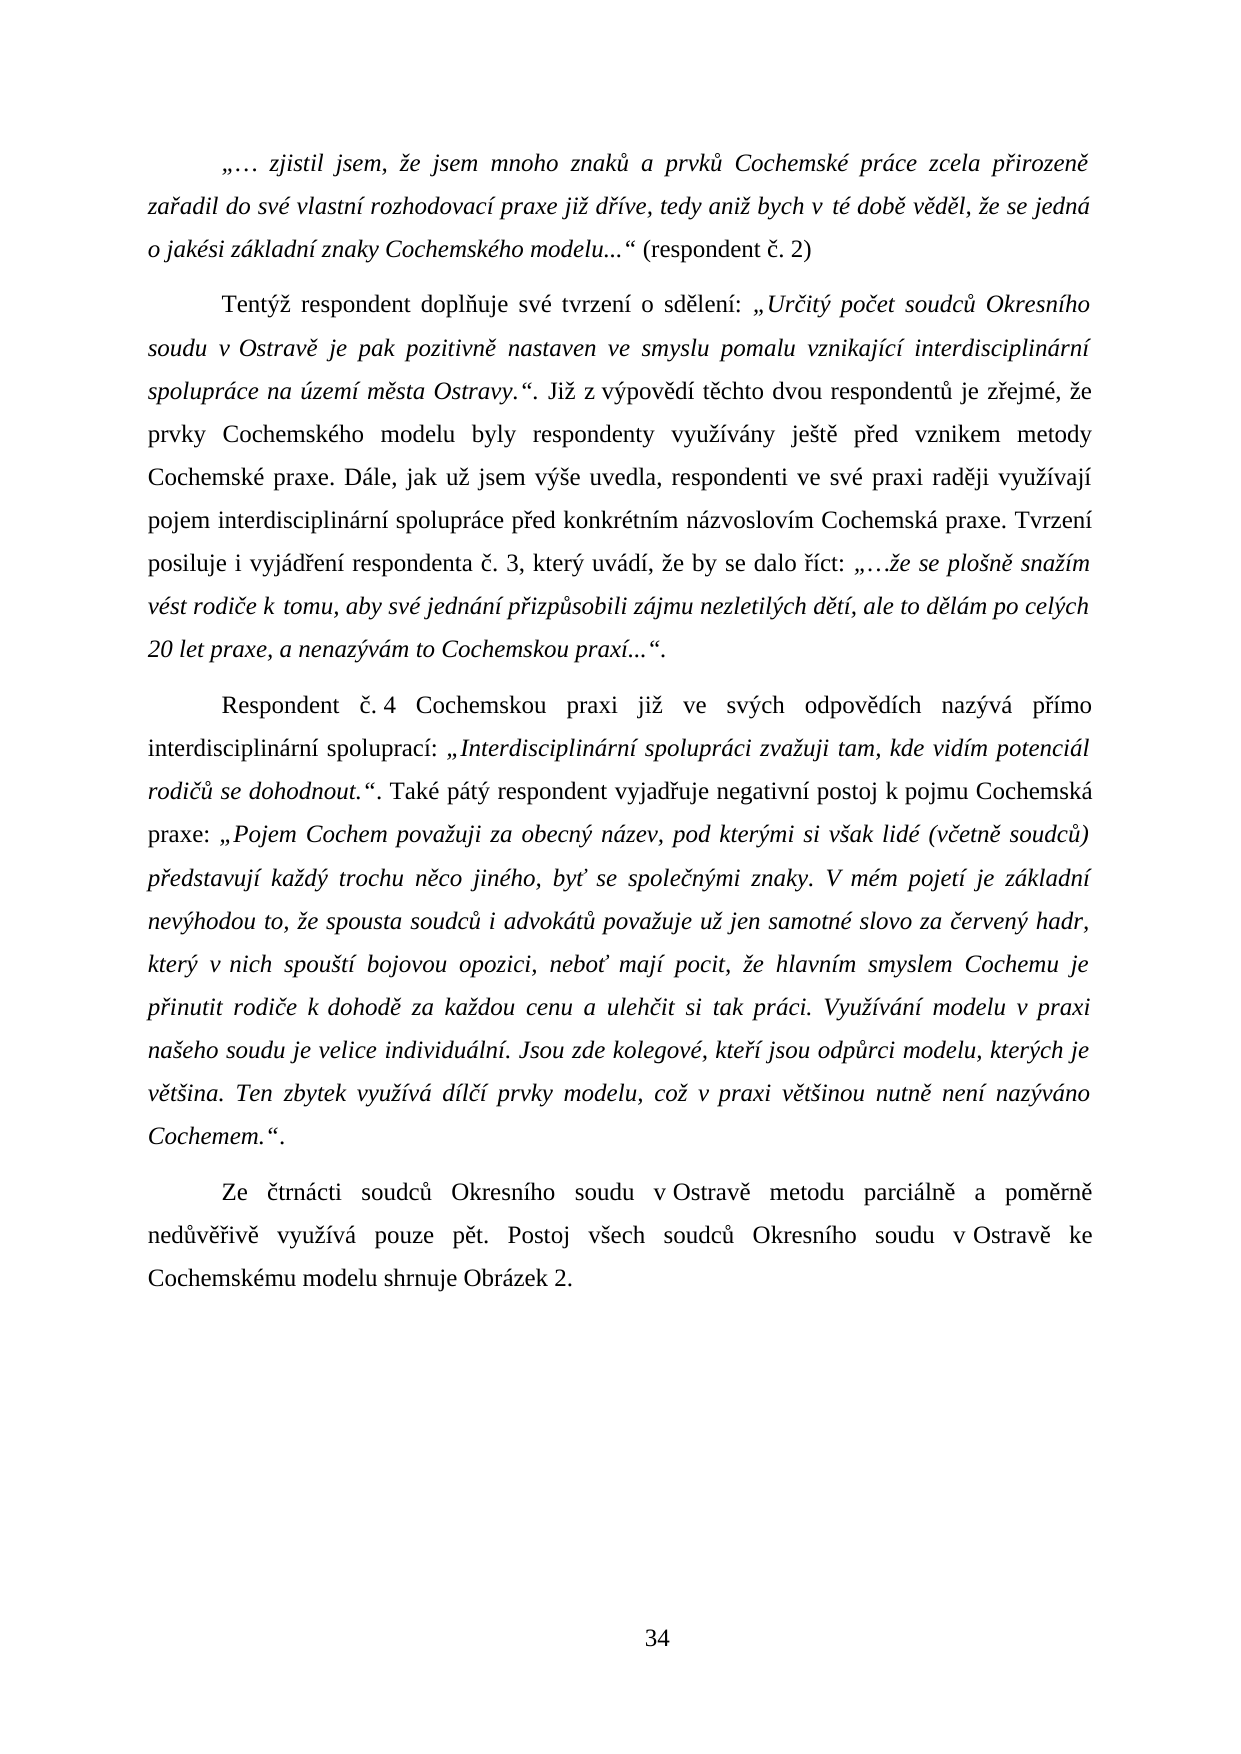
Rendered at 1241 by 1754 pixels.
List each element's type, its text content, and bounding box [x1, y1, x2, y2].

text Ze čtrnácti soudců Okresního soudu v Ostravě metodu parciálně a poměrně nedůvěřivě využívá pouze pět. Postoj všech soudců Okresního soudu v Ostravě ke Cochemskému modelu shrnuje Obrázek 2. [148, 1177, 1093, 1292]
text Tentýž respondent doplňuje své tvrzení o sdělení: „Určitý počet soudců Okresního soudu v Ostravě je pak pozitivně nastaven ve smyslu pomalu vznikající interdisciplinární spolupráce na území města Ostravy.“. Již z výpovědí těchto dvou respondentů je zřejmé, že prvky Cochemského modelu byly respondenty využívány ještě před vznikem metody Cochemské praxe. Dále, jak už jsem výše uvedla, respondenti ve své praxi raději využívají pojem interdisciplinární spolupráce před konkrétním názvoslovím Cochemská praxe. Tvrzení posiluje i vyjádření respondenta č. 3, který uvádí, že by se dalo říct: „…že se plošně snažím vést rodiče k tomu, aby své jednání přizpůsobili zájmu nezletilých dětí, ale to dělám po celých 20 let praxe, a nenazývám to Cochemskou praxí...“. [148, 289, 1093, 663]
text Respondent č. 4 Cochemskou praxi již ve svých odpovědích nazývá přímo interdisciplinární spoluprací: „Interdisciplinární spolupráci zvažuji tam, kde vidím potenciál rodičů se dohodnout.“. Také pátý respondent vyjadřuje negativní postoj k pojmu Cochemská praxe: „Pojem Cochem považuji za obecný název, pod kterými si však lidé (včetně soudců) představují každý trochu něco jiného, byť se společnými znaky. V mém pojetí je základní nevýhodou to, že spousta soudců i advokátů považuje už jen samotné slovo za červený hadr, který v nich spouští bojovou opozici, neboť mají pocit, že hlavním smyslem Cochemu je přinutit rodiče k dohodě za každou cenu a ulehčit si tak práci. Využívání modelu v praxi našeho soudu je velice individuální. Jsou zde kolegové, kteří jsou odpůrci modelu, kterých je většina. Ten zbytek využívá dílčí prvky modelu, což v praxi většinou nutně není nazýváno Cochemem.“. [148, 690, 1093, 1150]
text „… zjistil jsem, že jsem mnoho znaků a prvků Cochemské práce zcela přirozeně zařadil do své vlastní rozhodovací praxe již dříve, tedy aniž bych v té době věděl, že se jedná o jakési základní znaky Cochemského modelu...“ (respondent č. 2) [148, 148, 1093, 263]
